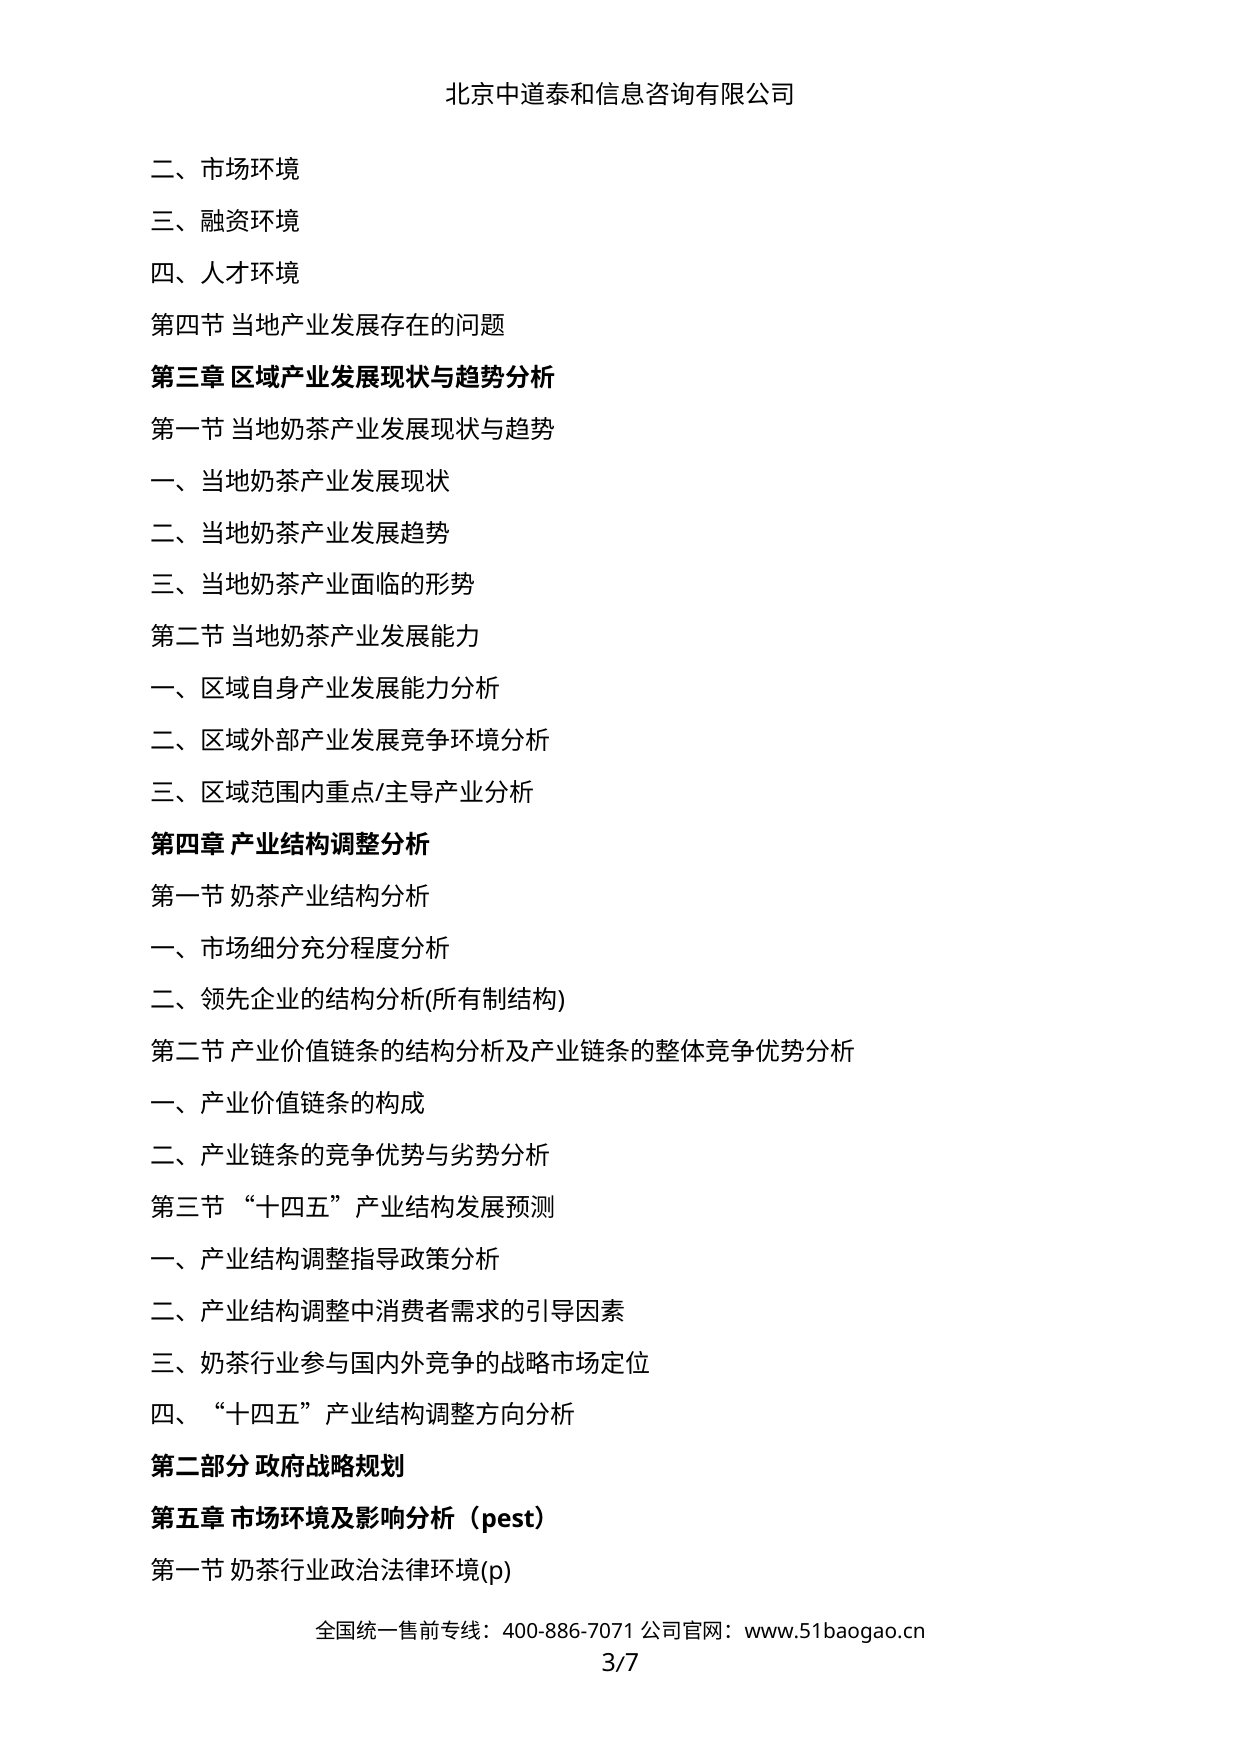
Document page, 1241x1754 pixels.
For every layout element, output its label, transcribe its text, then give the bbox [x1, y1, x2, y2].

text 第二节 产业价值链条的结构分析及产业链条的整体竞争优势分析 [150, 1032, 1090, 1068]
text 第四节 当地产业发展存在的问题 [150, 306, 1090, 342]
text 三、融资环境 [150, 202, 1090, 238]
text 一、区域自身产业发展能力分析 [150, 669, 1090, 705]
text 第一节 奶茶行业政治法律环境(p) [150, 1551, 1090, 1587]
text 三、奶茶行业参与国内外竞争的战略市场定位 [150, 1343, 1090, 1379]
text 第二节 当地奶茶产业发展能力 [150, 617, 1090, 653]
text 一、当地奶茶产业发展现状 [150, 461, 1090, 497]
text 一、产业价值链条的构成 [150, 1084, 1090, 1120]
text 四、人才环境 [150, 254, 1090, 290]
text 二、领先企业的结构分析(所有制结构) [150, 980, 1090, 1016]
text 第三章 区域产业发展现状与趋势分析 [150, 357, 1090, 394]
text 第五章 市场环境及影响分析（pest） [150, 1499, 1090, 1535]
text 二、产业结构调整中消费者需求的引导因素 [150, 1291, 1090, 1327]
text 三、当地奶茶产业面临的形势 [150, 565, 1090, 601]
text 第四章 产业结构调整分析 [150, 824, 1090, 861]
text 一、市场细分充分程度分析 [150, 928, 1090, 964]
text 二、市场环境 [150, 150, 1090, 186]
text 四、“十四五”产业结构调整方向分析 [150, 1395, 1090, 1431]
text 一、产业结构调整指导政策分析 [150, 1239, 1090, 1276]
text 第一节 奶茶产业结构分析 [150, 876, 1090, 912]
text 第三节 “十四五”产业结构发展预测 [150, 1187, 1090, 1224]
text 二、产业链条的竞争优势与劣势分析 [150, 1136, 1090, 1172]
text 二、区域外部产业发展竞争环境分析 [150, 721, 1090, 757]
text 第二部分 政府战略规划 [150, 1447, 1090, 1483]
text 三、区域范围内重点/主导产业分析 [150, 772, 1090, 809]
text 第一节 当地奶茶产业发展现状与趋势 [150, 409, 1090, 446]
text 二、当地奶茶产业发展趋势 [150, 513, 1090, 549]
